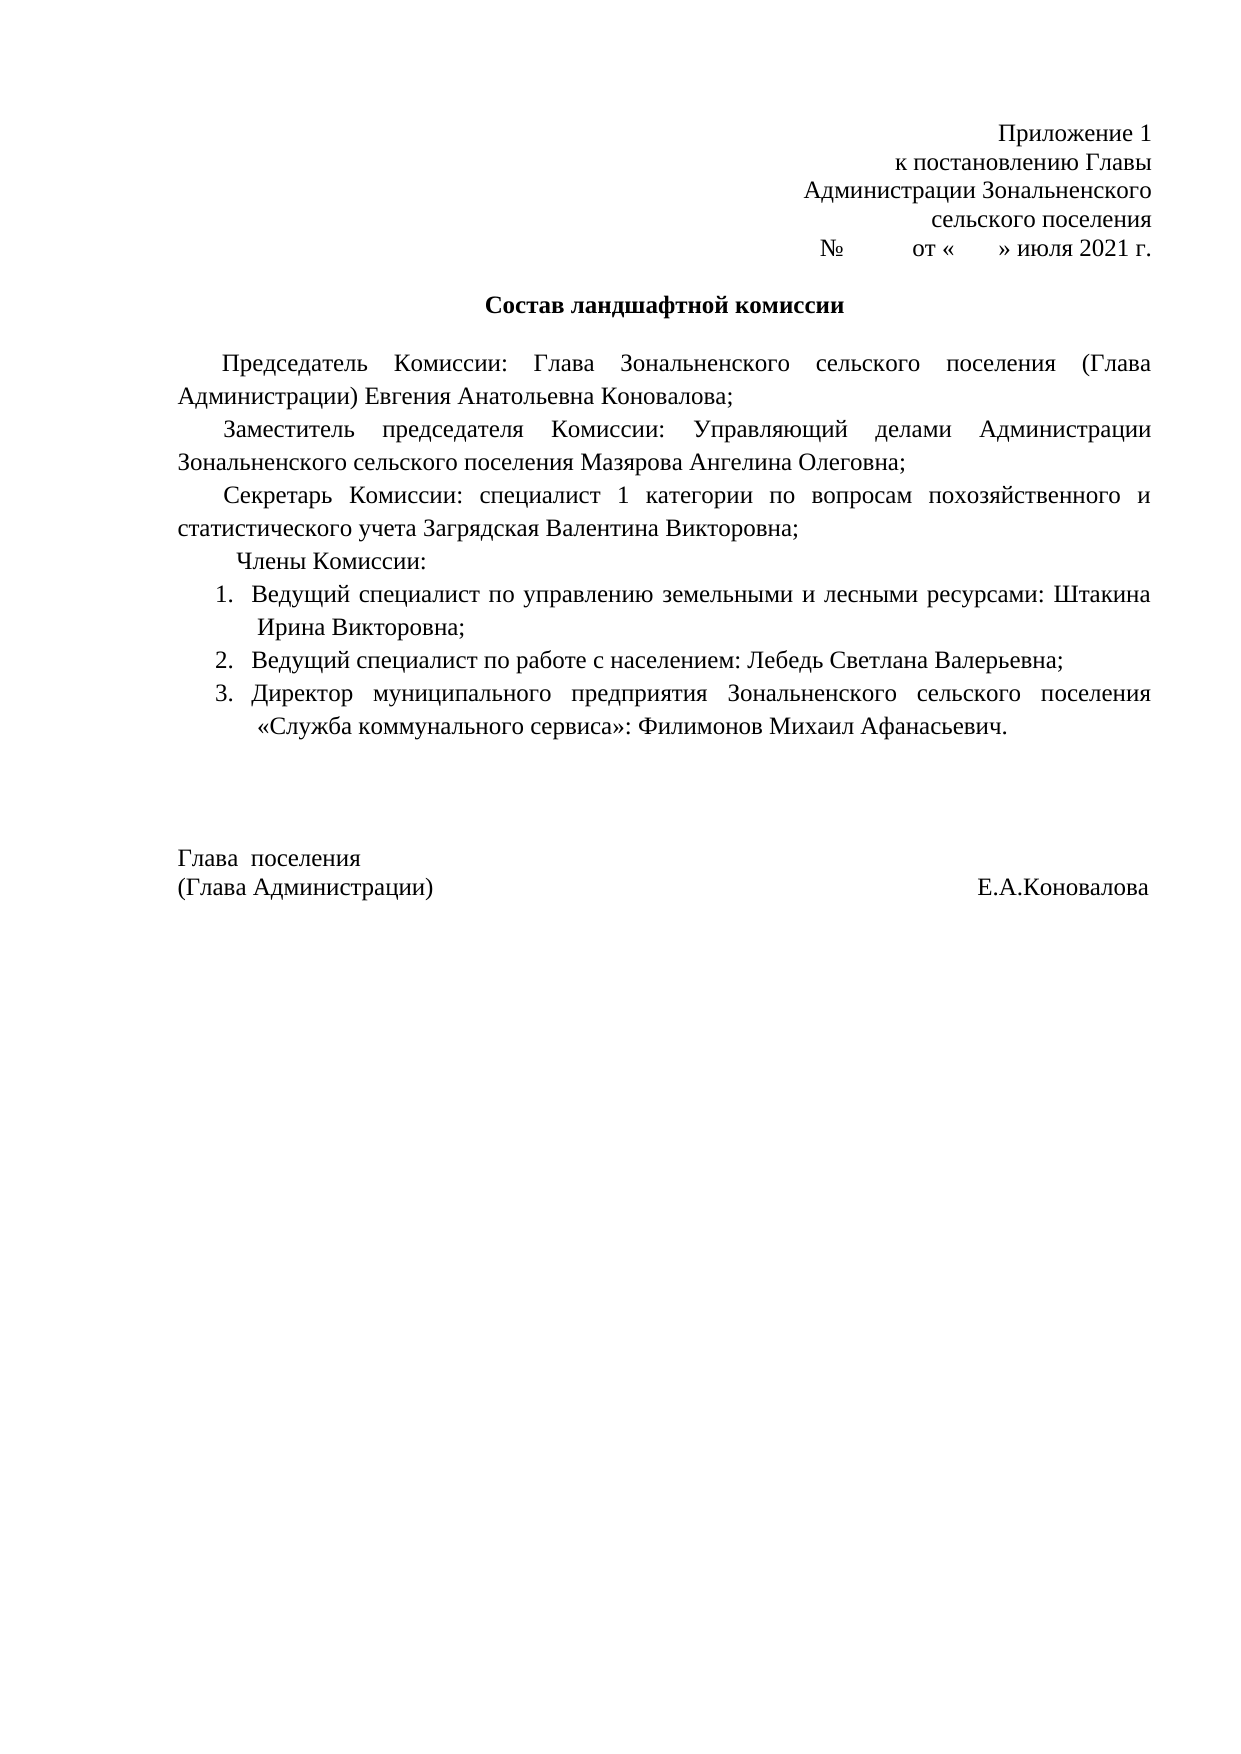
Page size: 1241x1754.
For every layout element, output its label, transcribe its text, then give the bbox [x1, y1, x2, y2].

list Ведущий специалист по работе с населением: Лебедь Светлана Валерьевна; [215, 645, 1152, 674]
text № от « » июля 2021 г. [177, 233, 1152, 262]
list Ведущий специалист по управлению земельными и лесными ресурсами: Штакина Ирина Викторовна; [215, 579, 1152, 641]
text к постановлению Главы Администрации Зональненского [177, 147, 1152, 204]
text Приложение 1 [177, 118, 1152, 147]
text Состав ландшафтной комиссии [177, 291, 1152, 319]
text Заместитель председателя Комиссии: Управляющий делами Администрации Зональненского сельского поселения Мазярова Ангелина Олеговна; [177, 414, 1152, 476]
text Секретарь Комиссии: специалист 1 категории по вопросам похозяйственного и статистического учета Загрядская Валентина Викторовна; [177, 480, 1152, 542]
text (Глава Администрации) Е.А.Коновалова [177, 872, 1152, 901]
text Члены Комиссии: [177, 546, 1152, 575]
text Глава поселения [177, 843, 1152, 872]
list Директор муниципального предприятия Зональненского сельского поселения «Служба коммунального сервиса»: Филимонов Михаил Афанасьевич. [215, 678, 1152, 740]
text Председатель Комиссии: Глава Зональненского сельского поселения (Глава Администрации) Евгения Анатольевна Коновалова; [177, 348, 1152, 410]
text сельского поселения [177, 204, 1152, 233]
